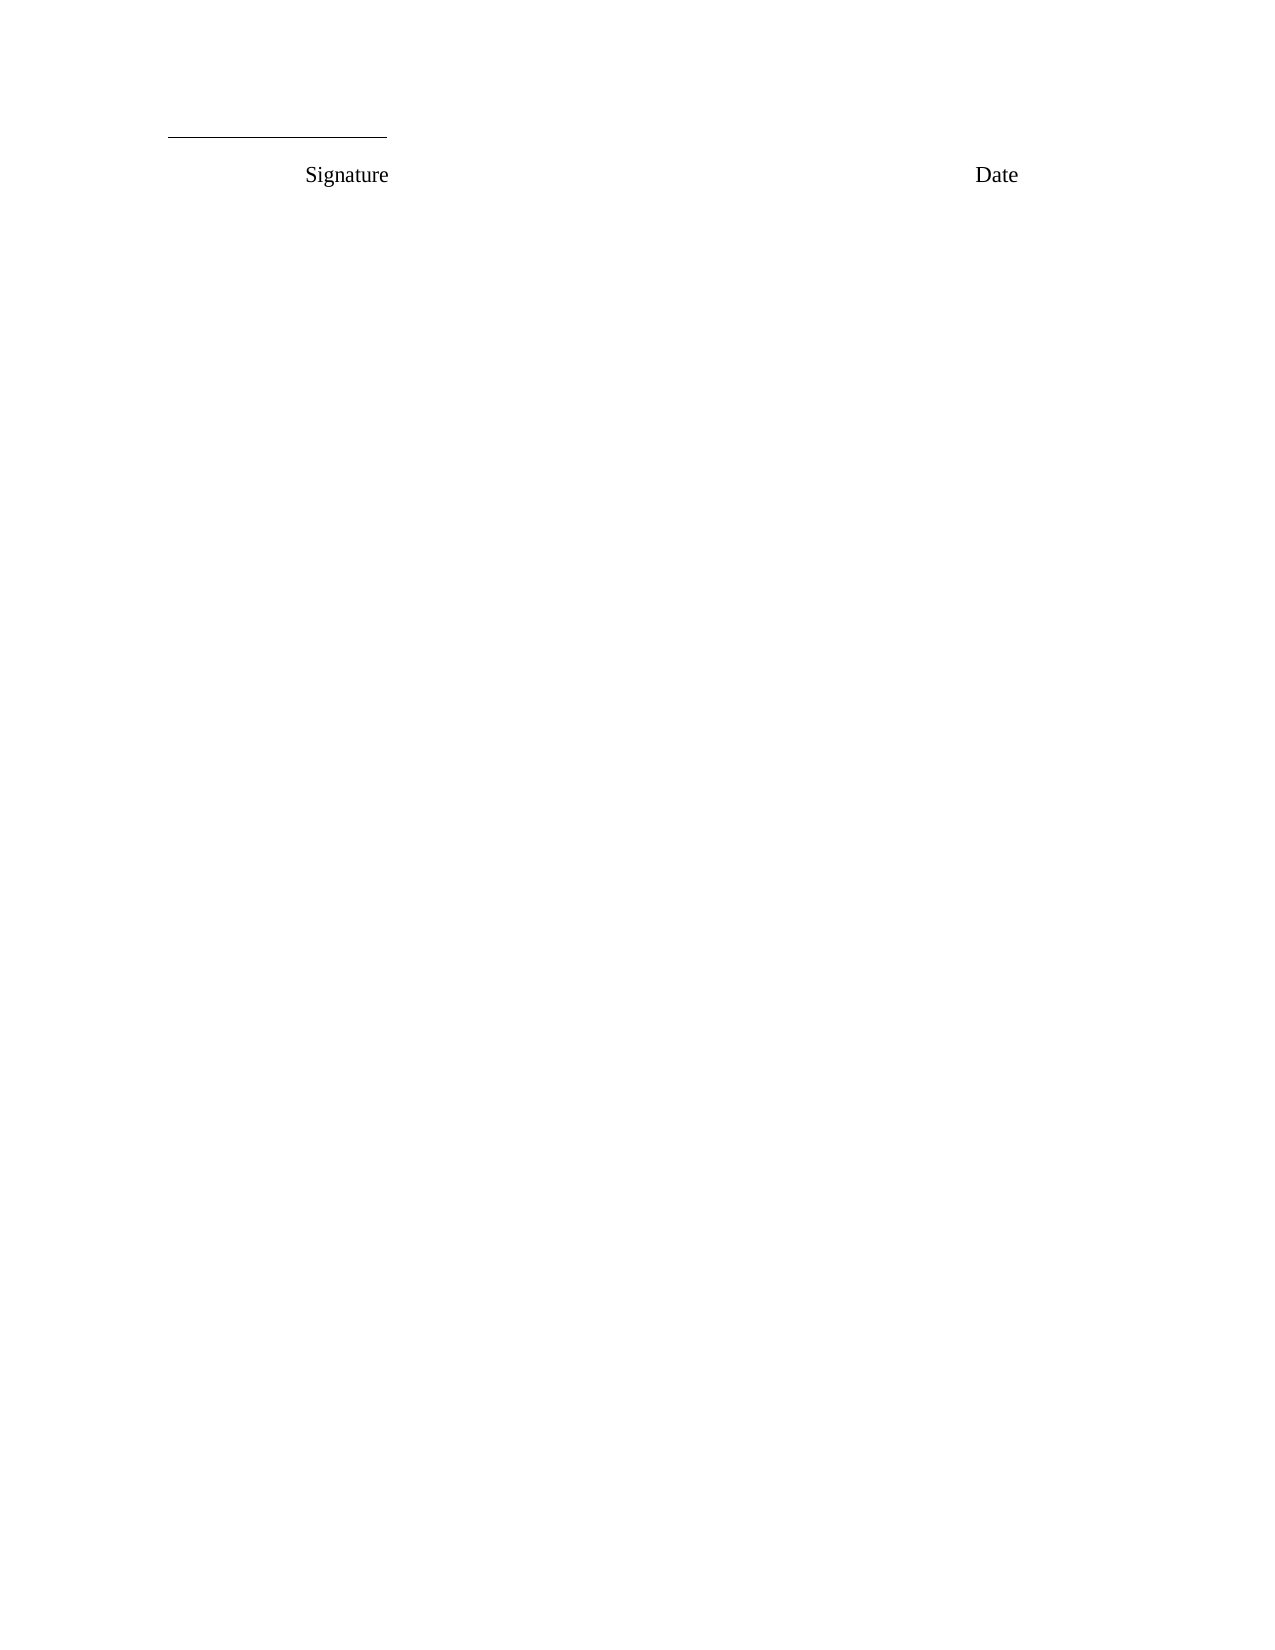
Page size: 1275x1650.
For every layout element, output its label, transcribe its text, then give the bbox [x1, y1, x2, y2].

text Signature Date [305, 166, 1131, 187]
